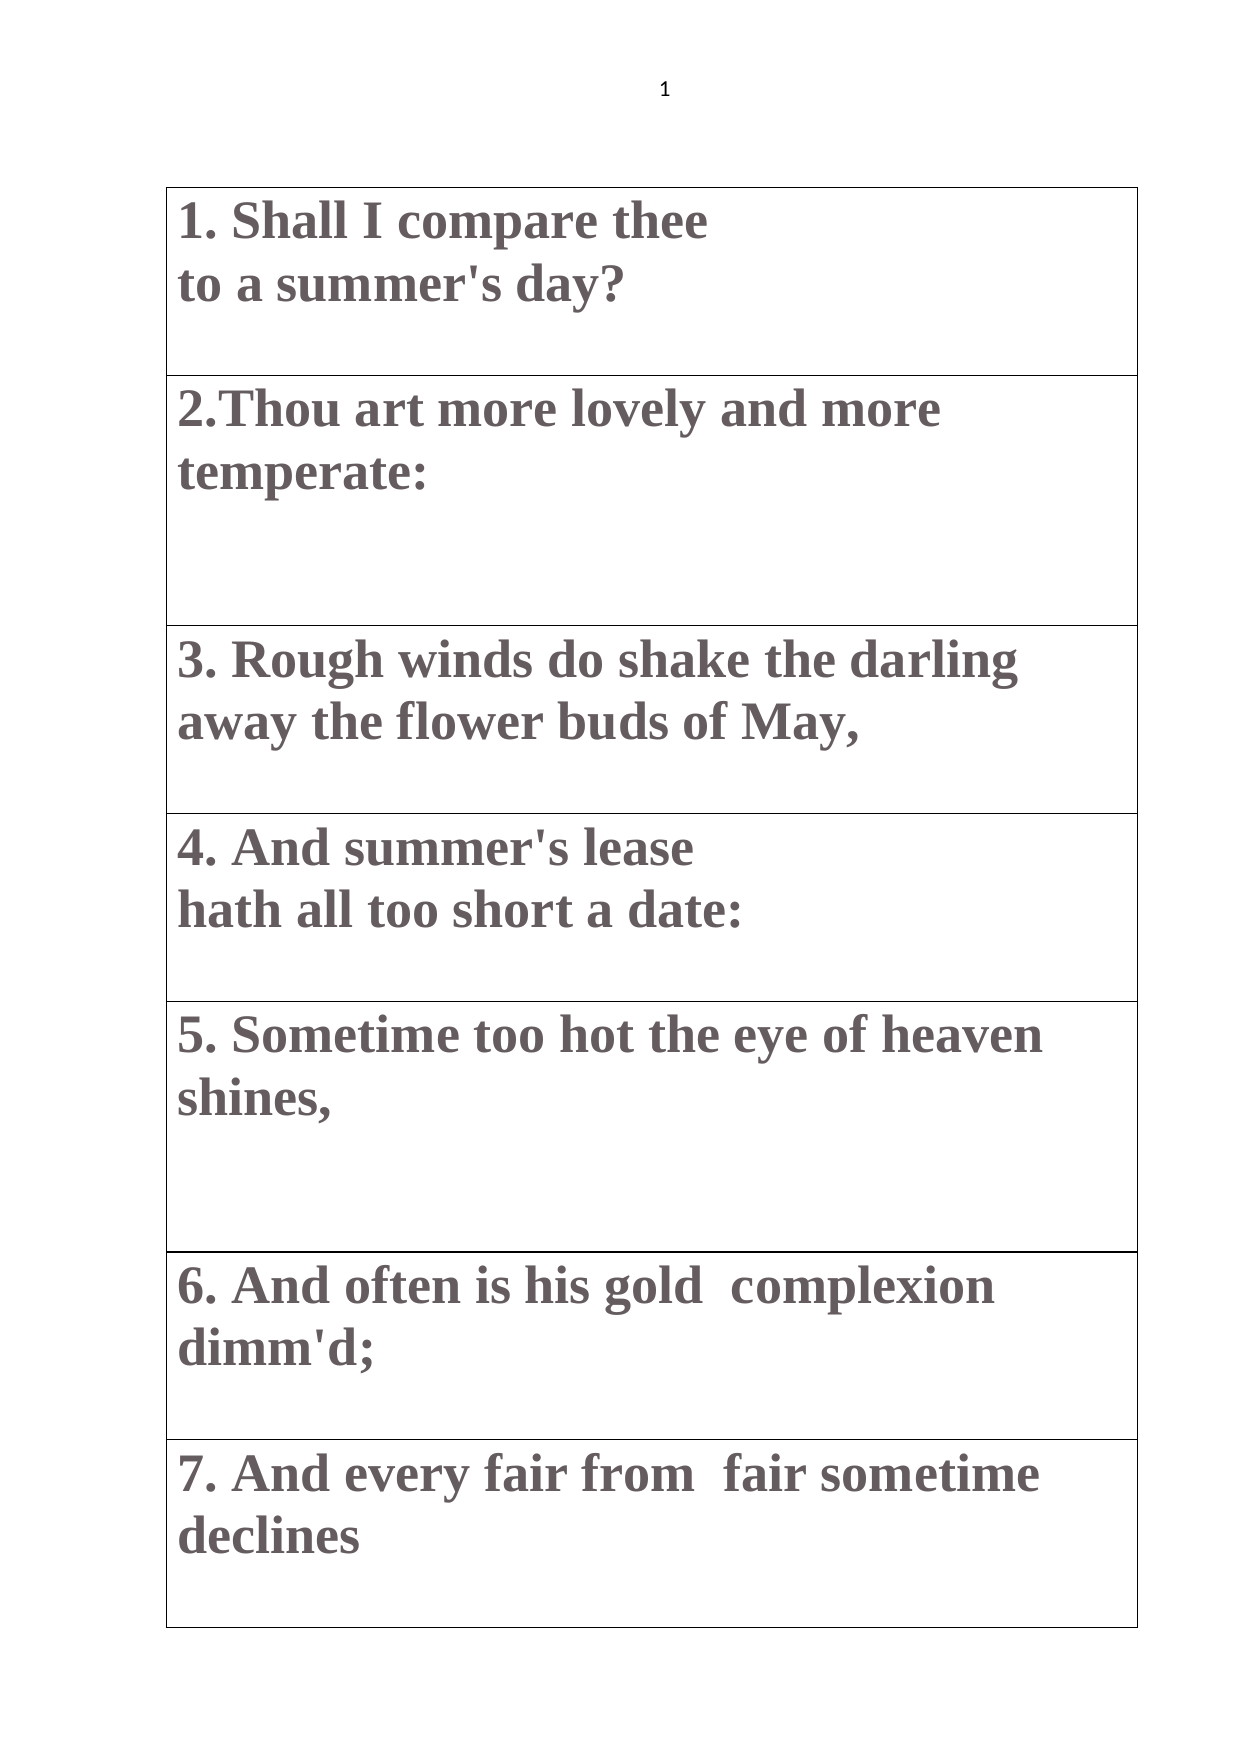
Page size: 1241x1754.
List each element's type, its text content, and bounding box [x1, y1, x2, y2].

table_cell 7. And every fair from fair sometime declines [167, 1440, 1137, 1627]
table_cell 5. Sometime too hot the eye of heaven shines, [167, 1002, 1137, 1251]
table_cell 4. And summer's lease hath all too short a date: [167, 814, 1137, 1001]
table_cell 6. And often is his gold complexion dimm'd; [167, 1253, 1137, 1439]
table_cell 2.Thou art more lovely and more temperate: [167, 376, 1137, 625]
table_cell 3. Rough winds do shake the darling away the flower buds of May, [167, 626, 1137, 813]
table_header 1. Shall I compare thee to a summer's day? [167, 188, 1137, 375]
